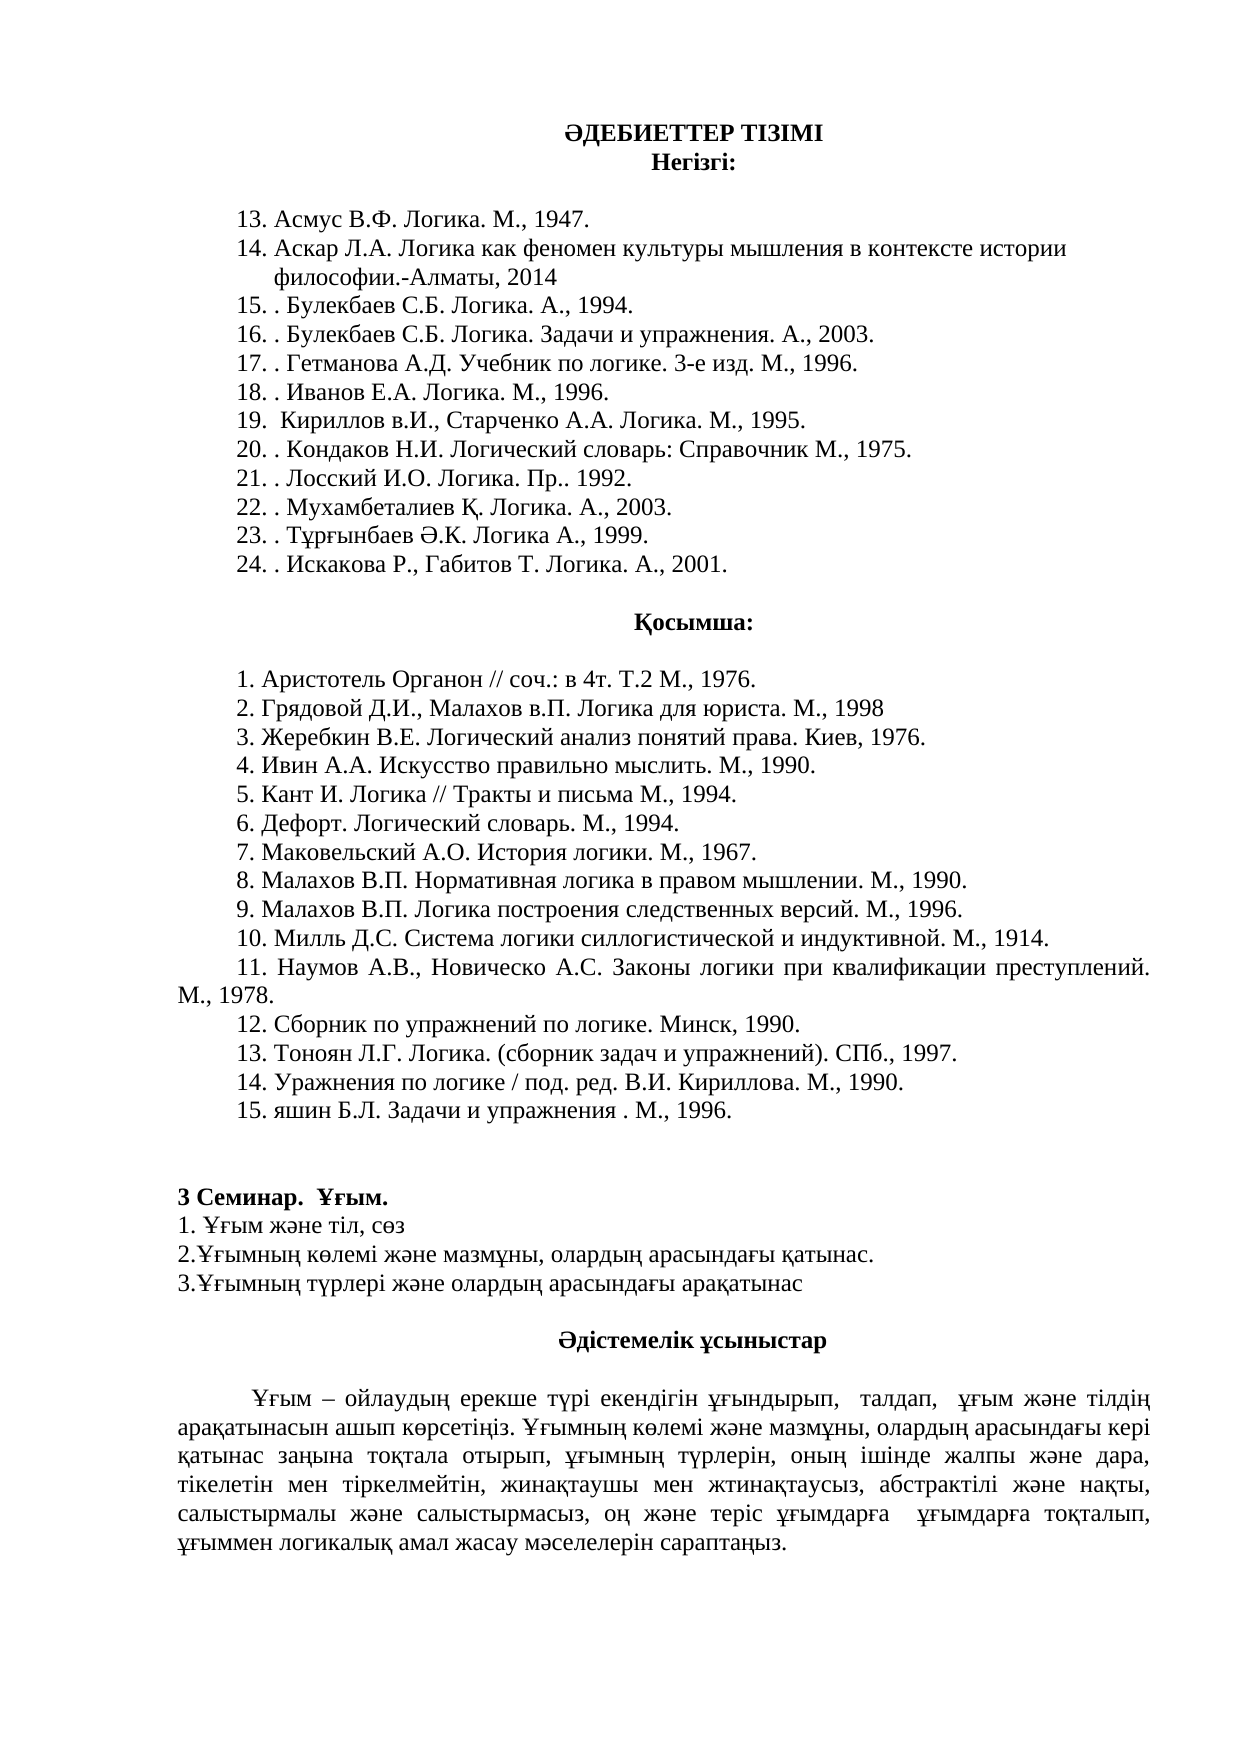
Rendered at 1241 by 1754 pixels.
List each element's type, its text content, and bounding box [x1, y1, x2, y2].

list . Мухамбеталиев Қ. Логика. А., 2003. [236, 492, 1152, 521]
list Асмус В.Ф. Логика. М., 1947. [236, 204, 1152, 233]
text 1. Ұғым және тіл, сөз [177, 1211, 1152, 1239]
text 9. Малахов В.П. Логика построения следственных версий. М., 1996. [177, 894, 1152, 923]
list . Тұрғынбаев Ә.К. Логика А., 1999. [236, 521, 1152, 549]
text 2. Грядовой Д.И., Малахов в.П. Логика для юриста. М., 1998 [177, 693, 1152, 722]
text 8. Малахов В.П. Нормативная логика в правом мышлении. М., 1990. [177, 866, 1152, 894]
list Кириллов в.И., Старченко А.А. Логика. М., 1995. [236, 406, 1152, 434]
text 15. яшин Б.Л. Задачи и упражнения . М., 1996. [177, 1096, 1152, 1124]
text 12. Сборник по упражнений по логике. Минск, 1990. [177, 1009, 1152, 1038]
text ӘДЕБИЕТТЕР ТІЗІМІ [177, 118, 1152, 147]
text 14. Уражнения по логике / под. ред. В.И. Кириллова. М., 1990. [177, 1067, 1152, 1096]
text Қосымша: [177, 607, 1152, 636]
text 4. Ивин А.А. Искусство правильно мыслить. М., 1990. [177, 751, 1152, 779]
text Негізгі: [177, 147, 1152, 176]
text 3 Семинар. Ұғым. [177, 1182, 1152, 1211]
text Әдістемелік ұсыныстар [177, 1326, 1152, 1354]
text 13. Тоноян Л.Г. Логика. (сборник задач и упражнений). СПб., 1997. [177, 1038, 1152, 1067]
text 6. Дефорт. Логический словарь. М., 1994. [177, 808, 1152, 837]
text 11. Наумов А.В., Новическо А.С. Законы логики при квалификации преступлений. М., 1978. [177, 952, 1152, 1009]
text 3. Жеребкин В.Е. Логический анализ понятий права. Киев, 1976. [177, 722, 1152, 751]
list . Кондаков Н.И. Логический словарь: Справочник М., 1975. [236, 434, 1152, 463]
text 5. Кант И. Логика // Тракты и письма М., 1994. [177, 779, 1152, 808]
list . Булекбаев С.Б. Логика. А., 1994. [236, 291, 1152, 319]
text 3.Ұғымның түрлері және олардың арасындағы арақатынас [177, 1268, 1152, 1297]
list Аскар Л.А. Логика как феномен культуры мышления в контексте истории философии.-Алматы, 2014 [236, 233, 1152, 291]
list . Гетманова А.Д. Учебник по логике. 3-е изд. М., 1996. [236, 348, 1152, 377]
text 7. Маковельский А.О. История логики. М., 1967. [177, 837, 1152, 866]
text 2.Ұғымның көлемі және мазмұны, олардың арасындағы қатынас. [177, 1239, 1152, 1268]
list . Лосский И.О. Логика. Пр.. 1992. [236, 463, 1152, 492]
text 10. Милль Д.С. Система логики силлогистической и индуктивной. М., 1914. [177, 923, 1152, 952]
list . Иванов Е.А. Логика. М., 1996. [236, 377, 1152, 406]
list . Булекбаев С.Б. Логика. Задачи и упражнения. А., 2003. [236, 319, 1152, 348]
text Ұғым – ойлаудың ерекше түрі екендігін ұғындырып, талдап, ұғым және тілдің арақатынасын ашып көрсетіңіз. Ұғымның көлемі және мазмұны, олардың арасындағы кері қатынас заңына тоқтала отырып, ұғымның түрлерін, оның ішінде жалпы және дара, тікелетін мен тіркелмейтін, жинақтаушы мен жтинақтаусыз, абстрактілі және нақты, салыстырмалы және салыстырмасыз, оң және теріс ұғымдарға ұғымдарға тоқталып, ұғыммен логикалық амал жасау мәселелерін сараптаңыз. [177, 1383, 1152, 1556]
list . Искакова Р., Габитов Т. Логика. А., 2001. [236, 549, 1152, 578]
text 1. Аристотель Органон // соч.: в 4т. Т.2 М., 1976. [177, 664, 1152, 693]
